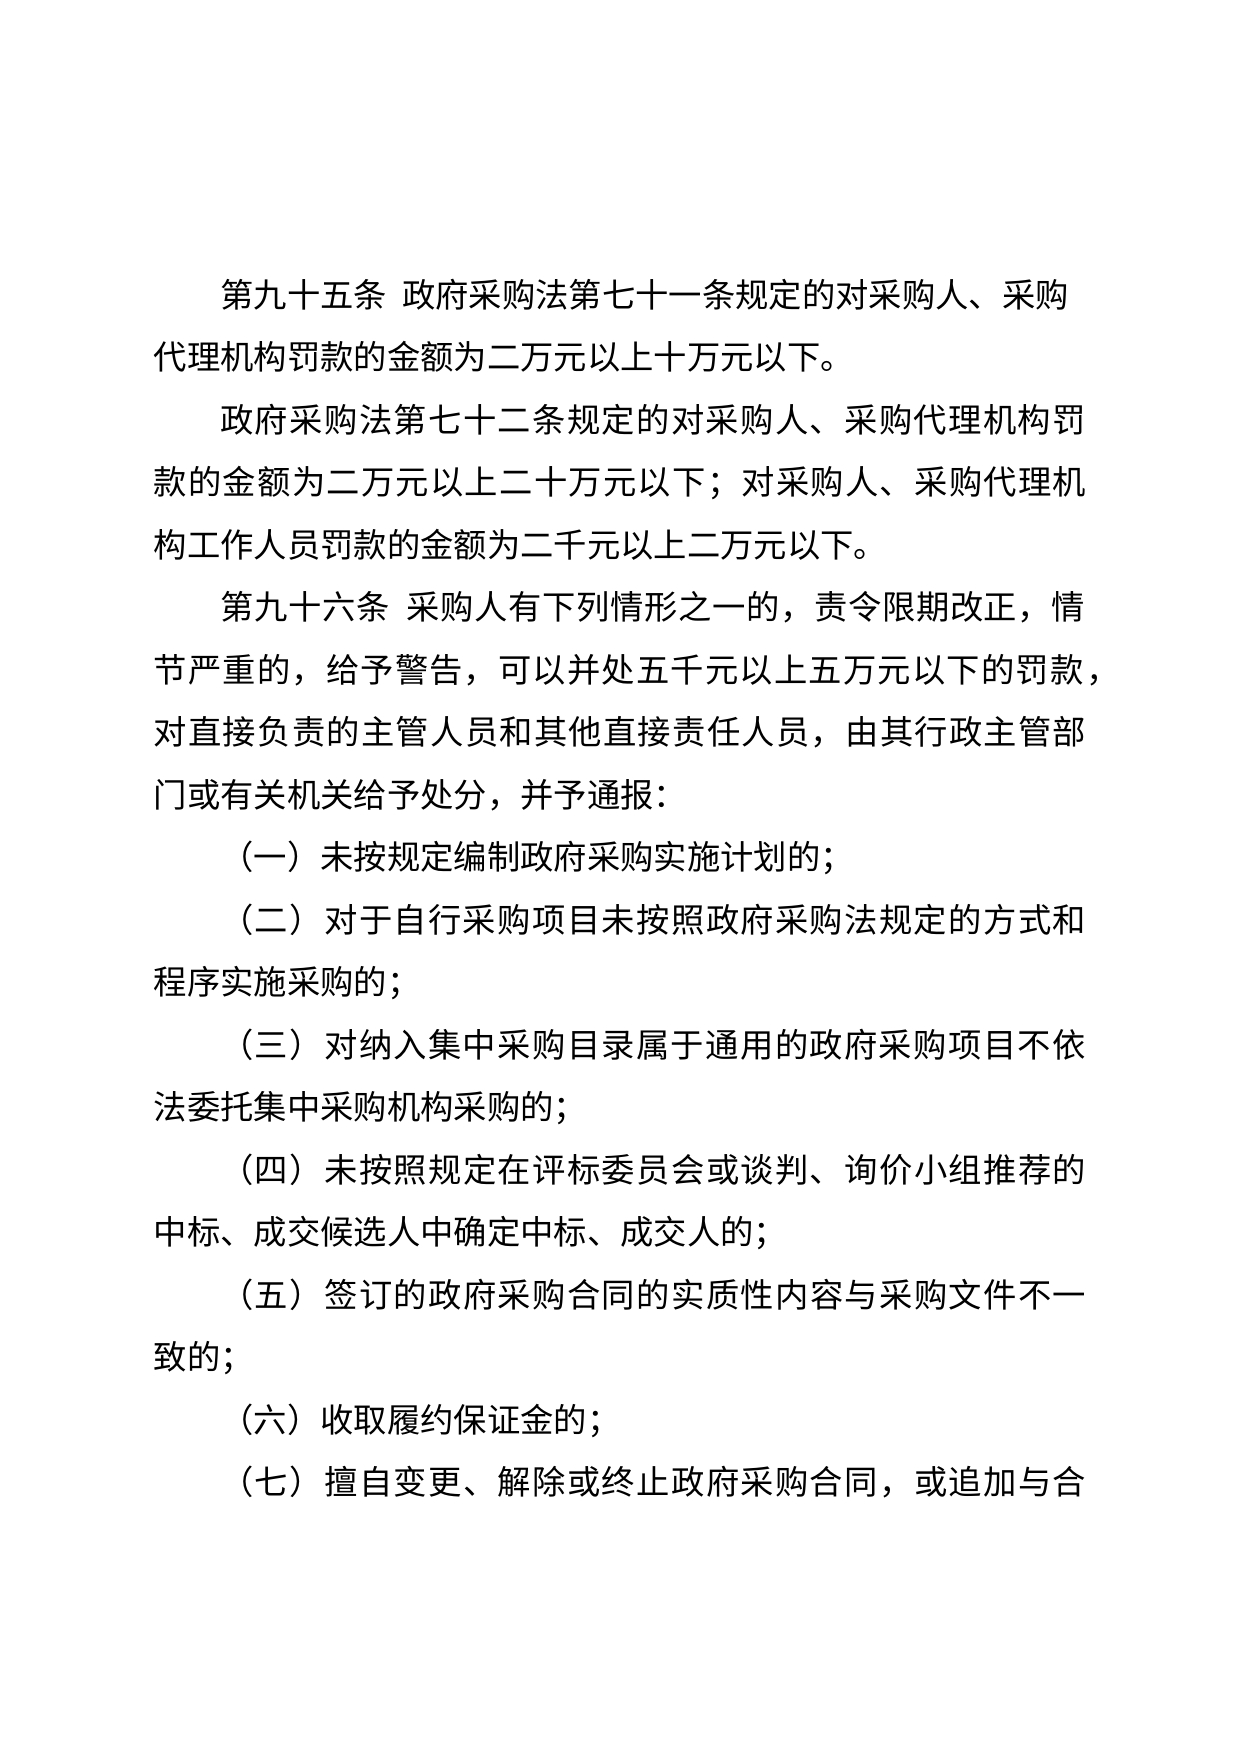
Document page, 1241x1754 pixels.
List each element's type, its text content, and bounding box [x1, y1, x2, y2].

text （四）未按照规定在评标委员会或谈判、询价小组推荐的中标、成交候选人中确定中标、成交人的； [153, 1132, 1087, 1257]
text （五）签订的政府采购合同的实质性内容与采购文件不一致的； [153, 1257, 1087, 1382]
text （三）对纳入集中采购目录属于通用的政府采购项目不依法委托集中采购机构采购的； [153, 1007, 1087, 1132]
text （一）未按规定编制政府采购实施计划的； [153, 819, 1087, 882]
text 第九十五条 政府采购法第七十一条规定的对采购人、采购代理机构罚款的金额为二万元以上十万元以下。 [153, 257, 1087, 382]
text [153, 1444, 1087, 1507]
text 第九十六条 采购人有下列情形之一的，责令限期改正，情节严重的，给予警告，可以并处五千元以上五万元以下的罚款，对直接负责的主管人员和其他直接责任人员，由其行政主管部门或有关机关给予处分，并予通报： [153, 569, 1087, 819]
text （六）收取履约保证金的； [153, 1382, 1087, 1444]
text 政府采购法第七十二条规定的对采购人、采购代理机构罚款的金额为二万元以上二十万元以下；对采购人、采购代理机构工作人员罚款的金额为二千元以上二万元以下。 [153, 382, 1087, 569]
text （二）对于自行采购项目未按照政府采购法规定的方式和程序实施采购的； [153, 882, 1087, 1007]
